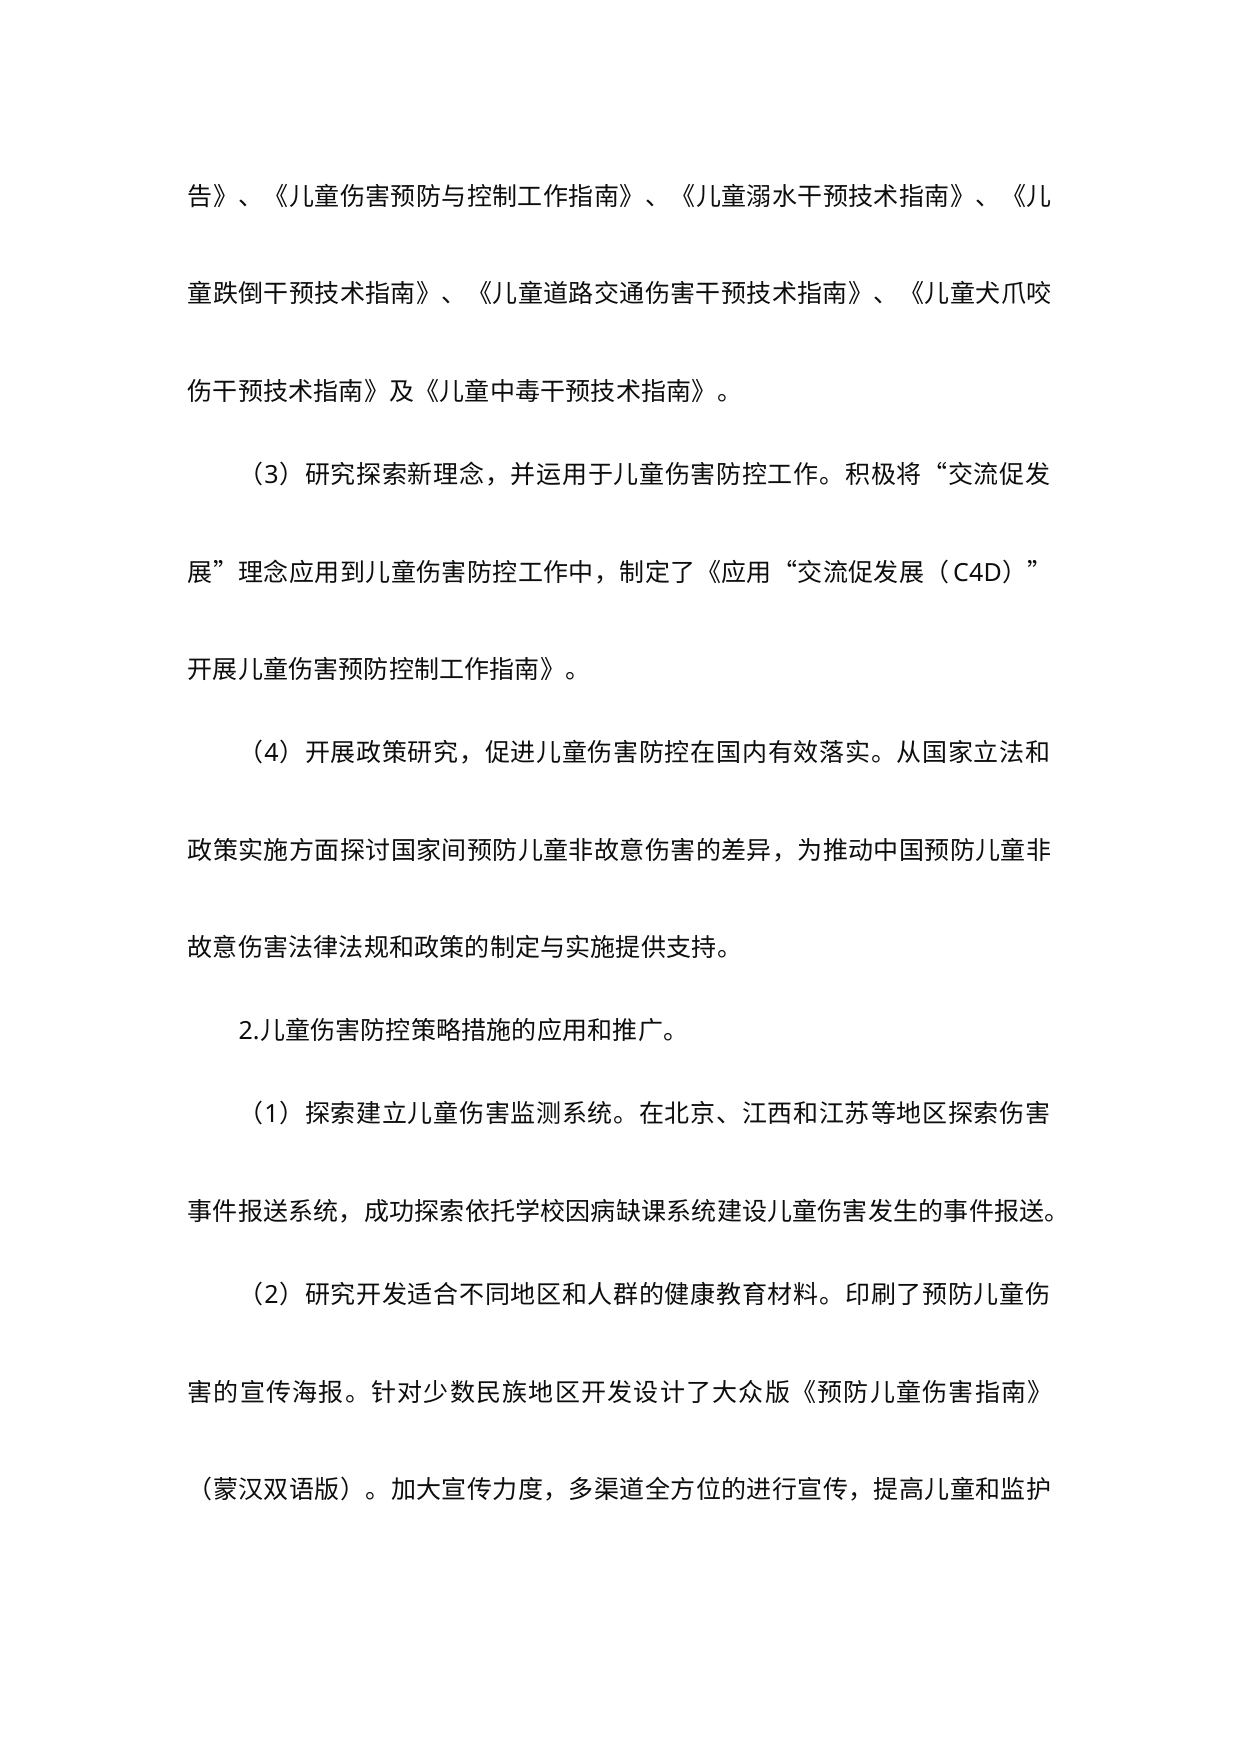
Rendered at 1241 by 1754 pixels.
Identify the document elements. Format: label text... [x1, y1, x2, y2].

text （3）研究探索新理念，并运用于儿童伤害防控工作。积极将“交流促发展”理念应用到儿童伤害防控工作中，制定了《应用“交流促发展（C4D）”开展儿童伤害预防控制工作指南》。 [187, 440, 1053, 700]
text （4）开展政策研究，促进儿童伤害防控在国内有效落实。从国家立法和政策实施方面探讨国家间预防儿童非故意伤害的差异，为推动中国预防儿童非故意伤害法律法规和政策的制定与实施提供支持。 [187, 718, 1053, 978]
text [187, 1260, 1053, 1520]
text 2.儿童伤害防控策略措施的应用和推广。 [187, 996, 1053, 1061]
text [187, 162, 1053, 422]
text （1）探索建立儿童伤害监测系统。在北京、江西和江苏等地区探索伤害事件报送系统，成功探索依托学校因病缺课系统建设儿童伤害发生的事件报送。 [187, 1079, 1053, 1242]
